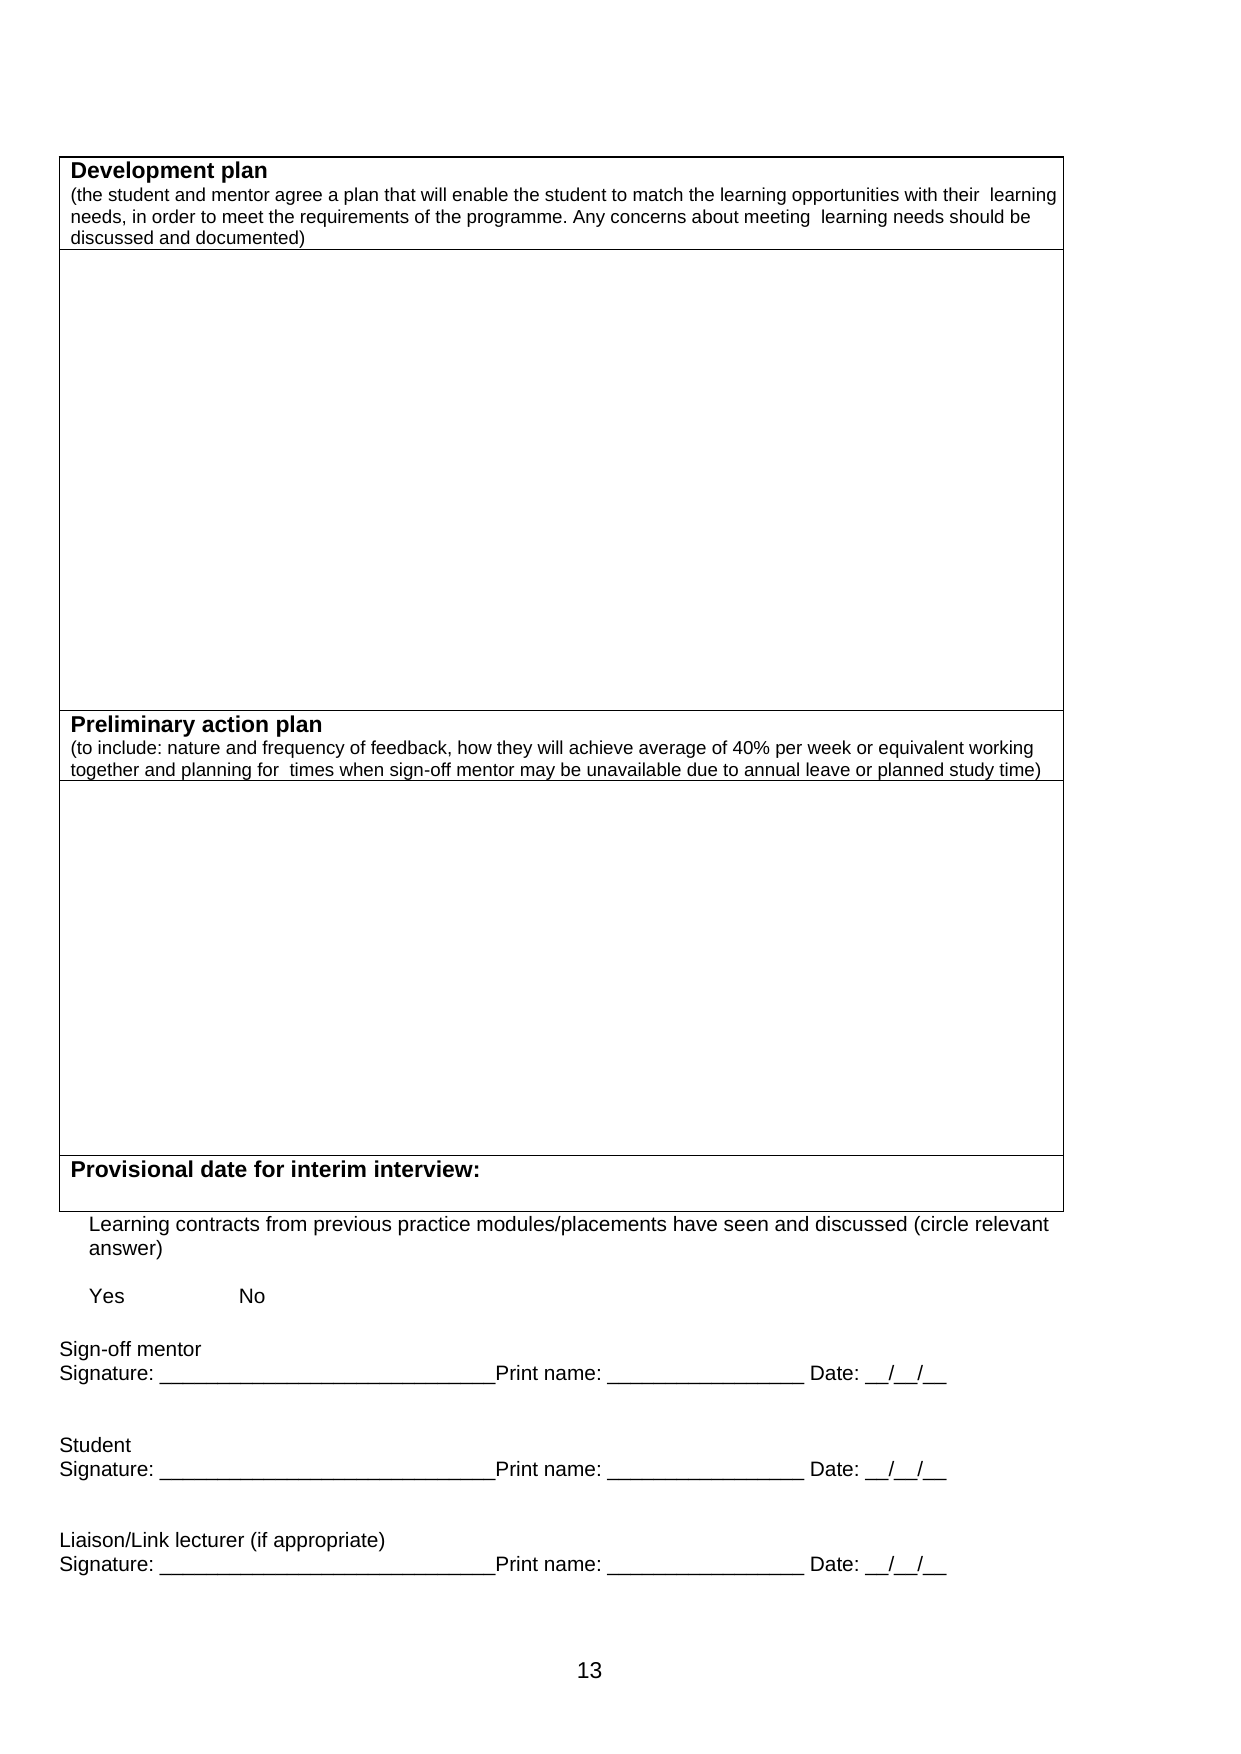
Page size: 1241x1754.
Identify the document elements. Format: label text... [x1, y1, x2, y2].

text Signature: _____________________________Print name: _________________ Date: __/__/__ [59, 1361, 1110, 1384]
text Learning contracts from previous practice modules/placements have seen and discussed (circle relevant answer) [89, 1212, 1090, 1260]
table_header Development plan (the student and mentor agree a plan that will enable the student to match the learning opportunities with their learning needs, in order to meet the requirements of the programme. Any concerns about meeting learning needs should be discussed and documented) [60, 158, 1063, 248]
text Student [59, 1432, 1110, 1456]
text Yes No [89, 1284, 1090, 1308]
text Liaison/Link lecturer (if appropriate) [59, 1528, 1110, 1552]
table_cell [60, 781, 1063, 1155]
text Sign-off mentor [59, 1337, 1110, 1361]
text Signature: _____________________________Print name: _________________ Date: __/__/__ [59, 1456, 1110, 1480]
text Signature: _____________________________Print name: _________________ Date: __/__/__ [59, 1552, 1110, 1576]
table_cell [60, 250, 1063, 709]
table_cell Preliminary action plan (to include: nature and frequency of feedback, how they will achieve average of 40% per week or equivalent working together and planning for times when sign-off mentor may be unavailable due to annual leave or planned study time) [60, 711, 1063, 780]
table_cell Provisional date for interim interview: [60, 1156, 1063, 1211]
